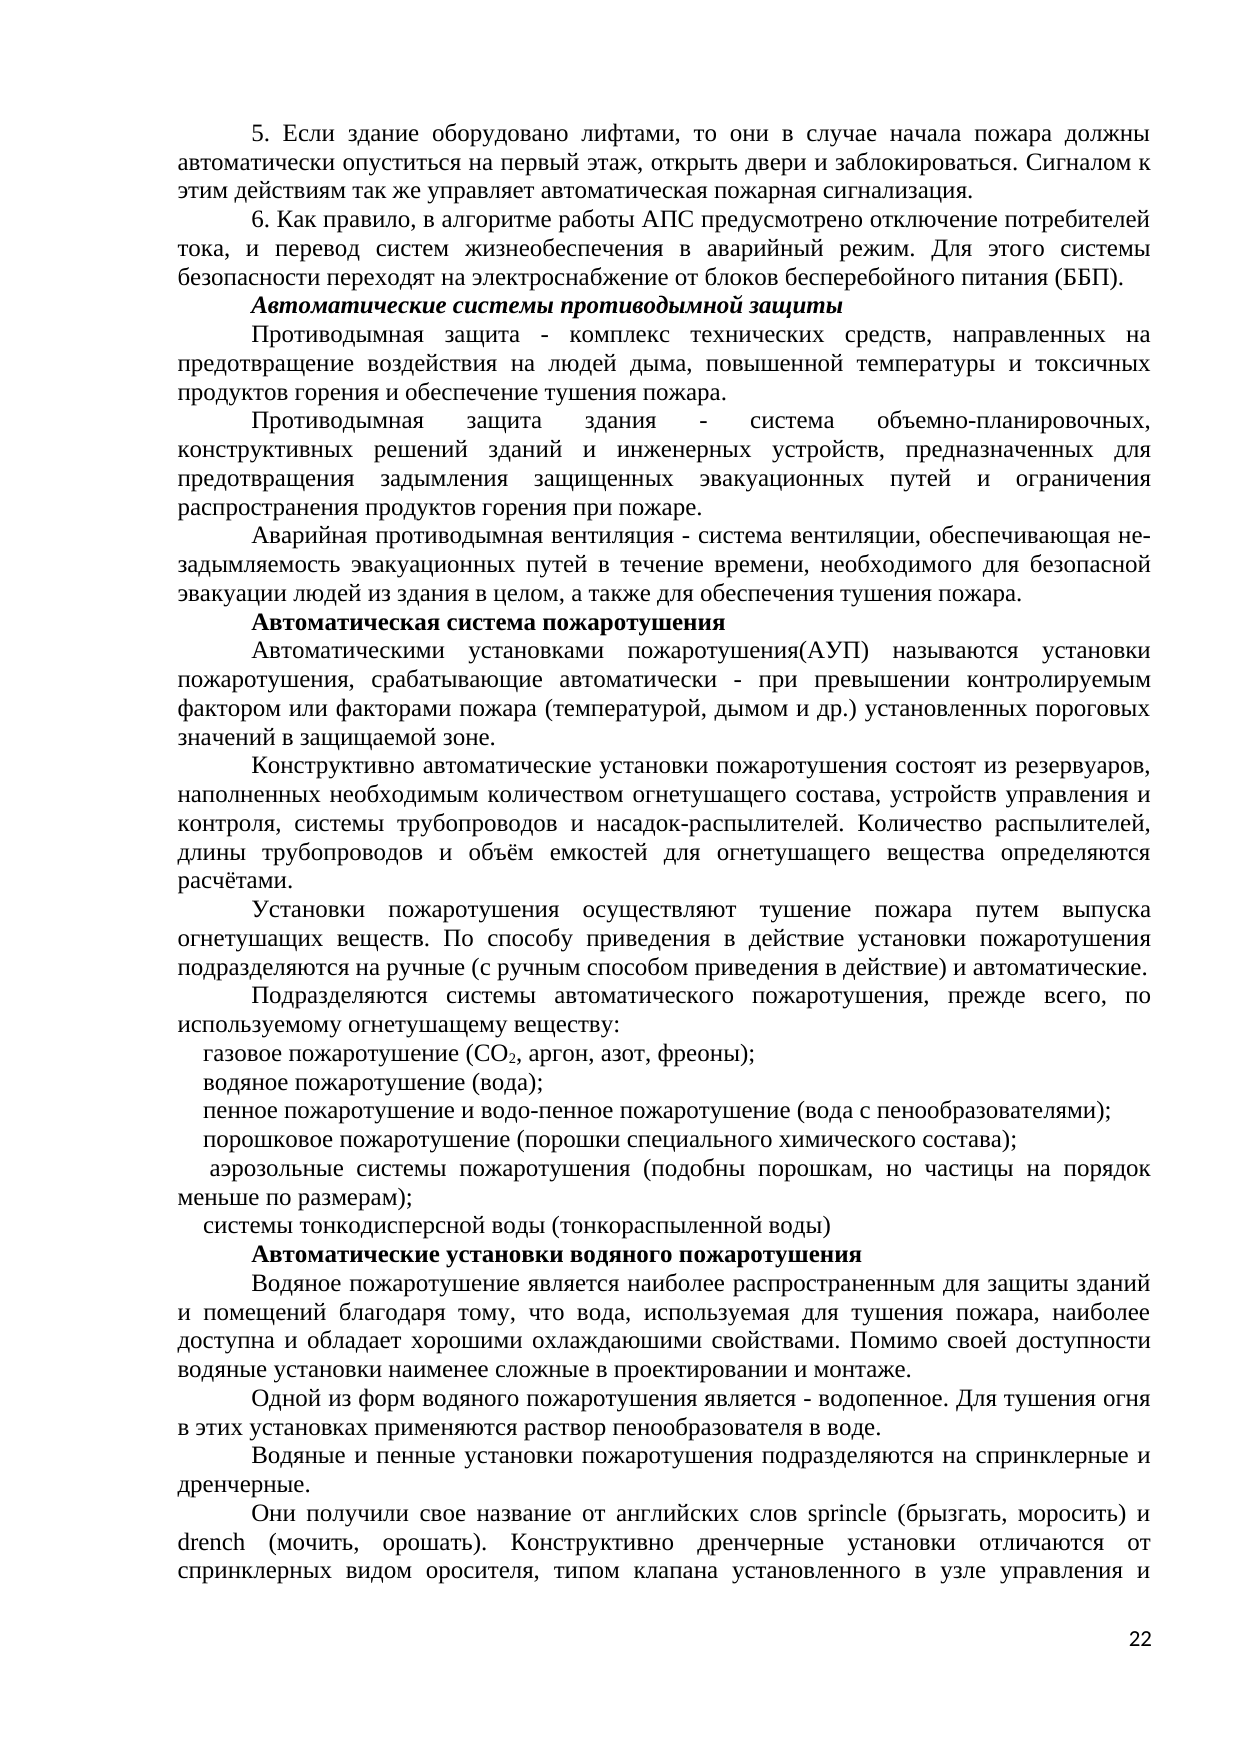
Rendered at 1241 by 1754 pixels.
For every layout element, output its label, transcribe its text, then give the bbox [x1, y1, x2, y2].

text Аварийная противодымная вентиляция - система вентиляции, обеспечивающая не-задымляемость эвакуационных путей в течение времени, необходимого для безопасной эвакуации людей из здания в целом, а также для обеспечения тушения пожара. [177, 521, 1152, 607]
text Противодымная защита здания - система объемно-планировочных, конструктивных решений зданий и инженерных устройств, предназначенных для предотвращения задымления защищенных эвакуационных путей и ограничения распространения продуктов горения при пожаре. [177, 406, 1152, 521]
text Автоматическими установками пожаротушения(АУП) называются установки пожаротушения, срабатывающие автоматически - при превышении контролируемым фактором или факторами пожара (температурой, дымом и др.) установленных пороговых значений в защищаемой зоне. [177, 636, 1152, 751]
text Установки пожаротушения осуществляют тушение пожара путем выпуска огнетушащих веществ. По способу приведения в действие установки пожаротушения подразделяются на ручные (с ручным способом приведения в действие) и автоматические. [177, 894, 1152, 981]
text Автоматические системы противодымной защиты [177, 291, 1152, 319]
text Подразделяются системы автоматического пожаротушения, прежде всего, по используемому огнетушащему веществу: [177, 981, 1152, 1038]
text Одной из форм водяного пожаротушения является - водопенное. Для тушения огня в этих установках применяются раствор пенообразователя в воде. [177, 1383, 1152, 1441]
text  газовое пожаротушение (СО2, аргон, азот, фреоны); [177, 1038, 1152, 1067]
text Противодымная защита - комплекс технических средств, направленных на предотвращение воздействия на людей дыма, повышенной температуры и токсичных продуктов горения и обеспечение тушения пожара. [177, 319, 1152, 406]
text Автоматическая система пожаротушения [177, 607, 1152, 636]
text  порошковое пожаротушение (порошки специального химического состава); [177, 1124, 1152, 1153]
text Водяные и пенные установки пожаротушения подразделяются на спринклерные и дренчерные. [177, 1441, 1152, 1498]
text Автоматические установки водяного пожаротушения [177, 1239, 1152, 1268]
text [177, 1498, 1152, 1584]
text 6. Как правило, в алгоритме работы АПС предусмотрено отключение потребителей тока, и перевод систем жизнеобеспечения в аварийный режим. Для этого системы безопасности переходят на электроснабжение от блоков бесперебойного питания (ББП). [177, 204, 1152, 291]
text  водяное пожаротушение (вода); [177, 1067, 1152, 1096]
text Конструктивно автоматические установки пожаротушения состоят из резервуаров, наполненных необходимым количеством огнетушащего состава, устройств управления и контроля, системы трубопроводов и насадок-распылителей. Количество распылителей, длины трубопроводов и объём емкостей для огнетушащего вещества определяются расчётами. [177, 751, 1152, 894]
text 5. Если здание оборудовано лифтами, то они в случае начала пожара должны автоматически опуститься на первый этаж, открыть двери и заблокироваться. Сигналом к этим действиям так же управляет автоматическая пожарная сигнализация. [177, 118, 1152, 204]
text Водяное пожаротушение является наиболее распространенным для защиты зданий и помещений благодаря тому, что вода, используемая для тушения пожара, наиболее доступна и обладает хорошими охлаждаюшими свойствами. Помимо своей доступности водяные установки наименее сложные в проектировании и монтаже. [177, 1268, 1152, 1383]
text  аэрозольные системы пожаротушения (подобны порошкам, но частицы на порядок меньше по размерам); [177, 1153, 1152, 1211]
text  системы тонкодисперсной воды (тонкораспыленной воды) [177, 1211, 1152, 1239]
text  пенное пожаротушение и водо-пенное пожаротушение (вода с пенообразователями); [177, 1096, 1152, 1124]
